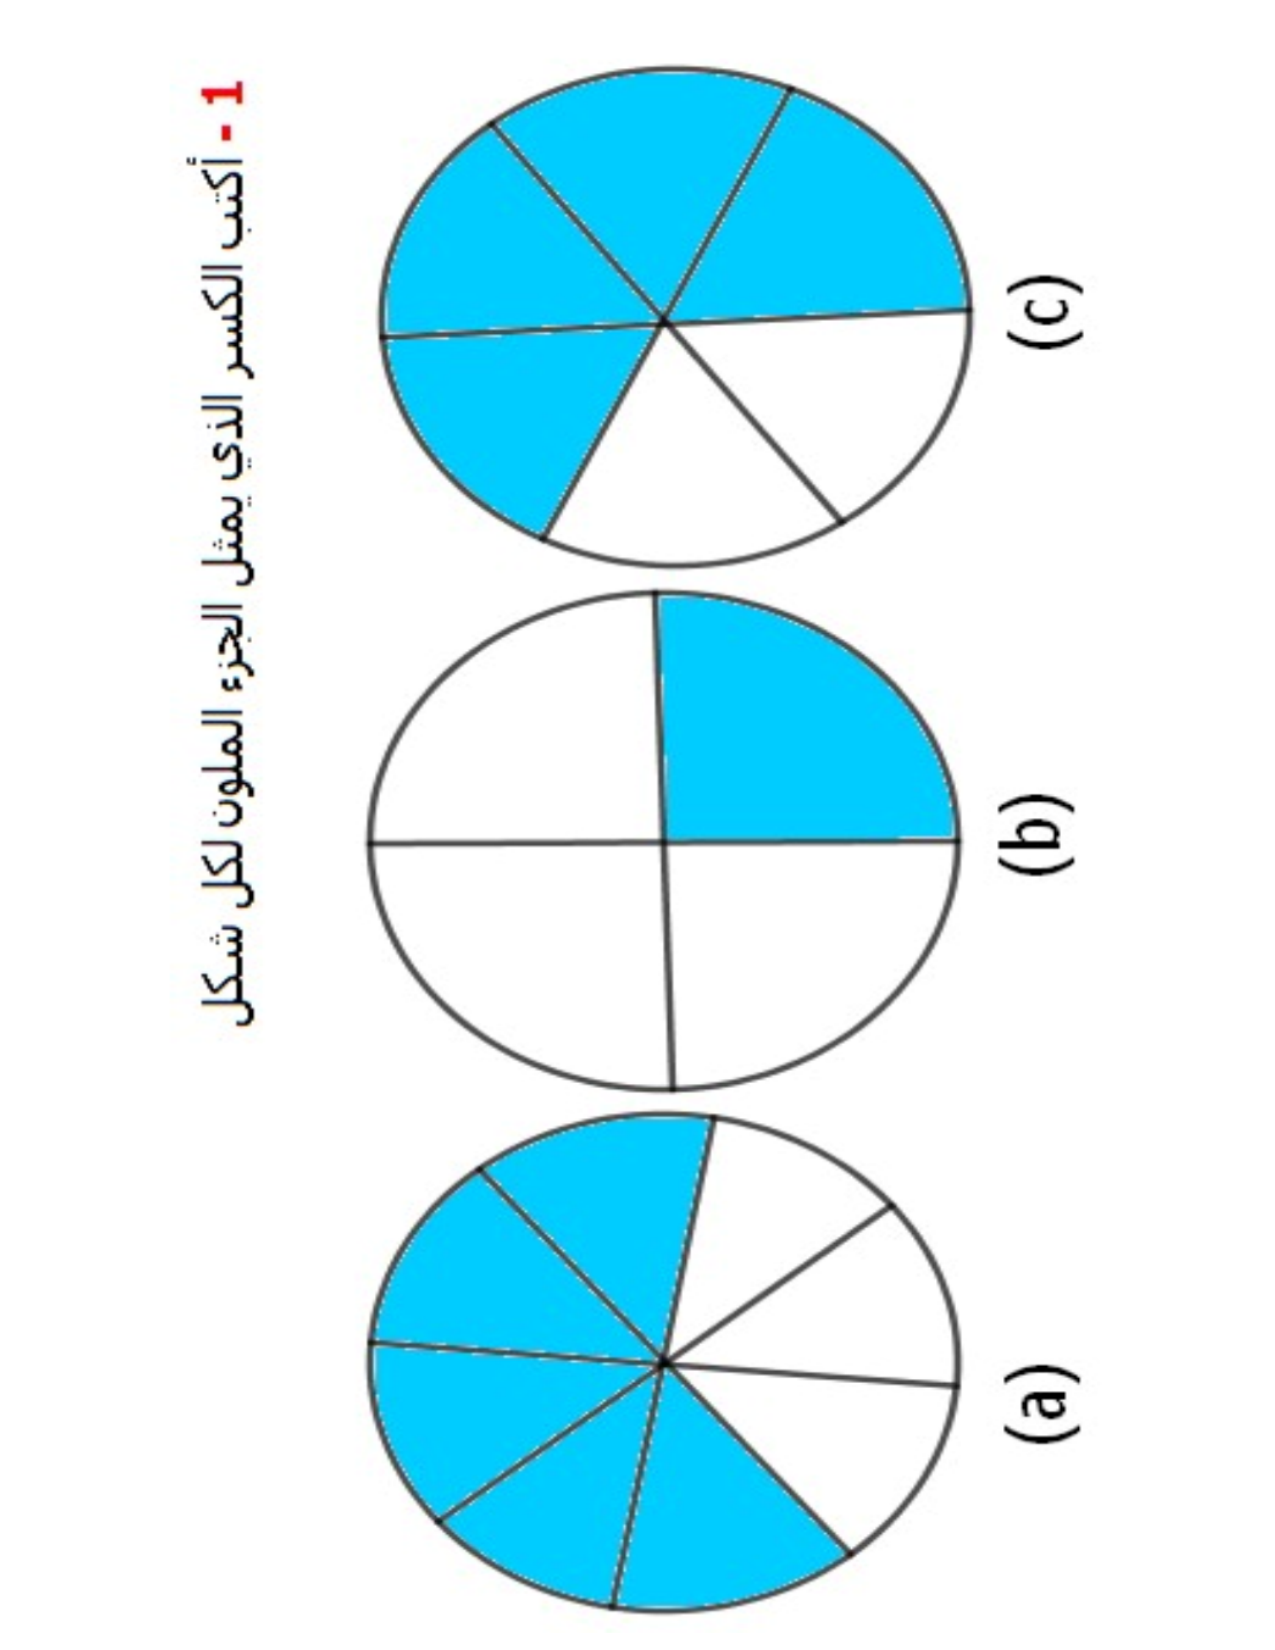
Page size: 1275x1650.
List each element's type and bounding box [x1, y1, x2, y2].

picture [171, 46, 1104, 1631]
